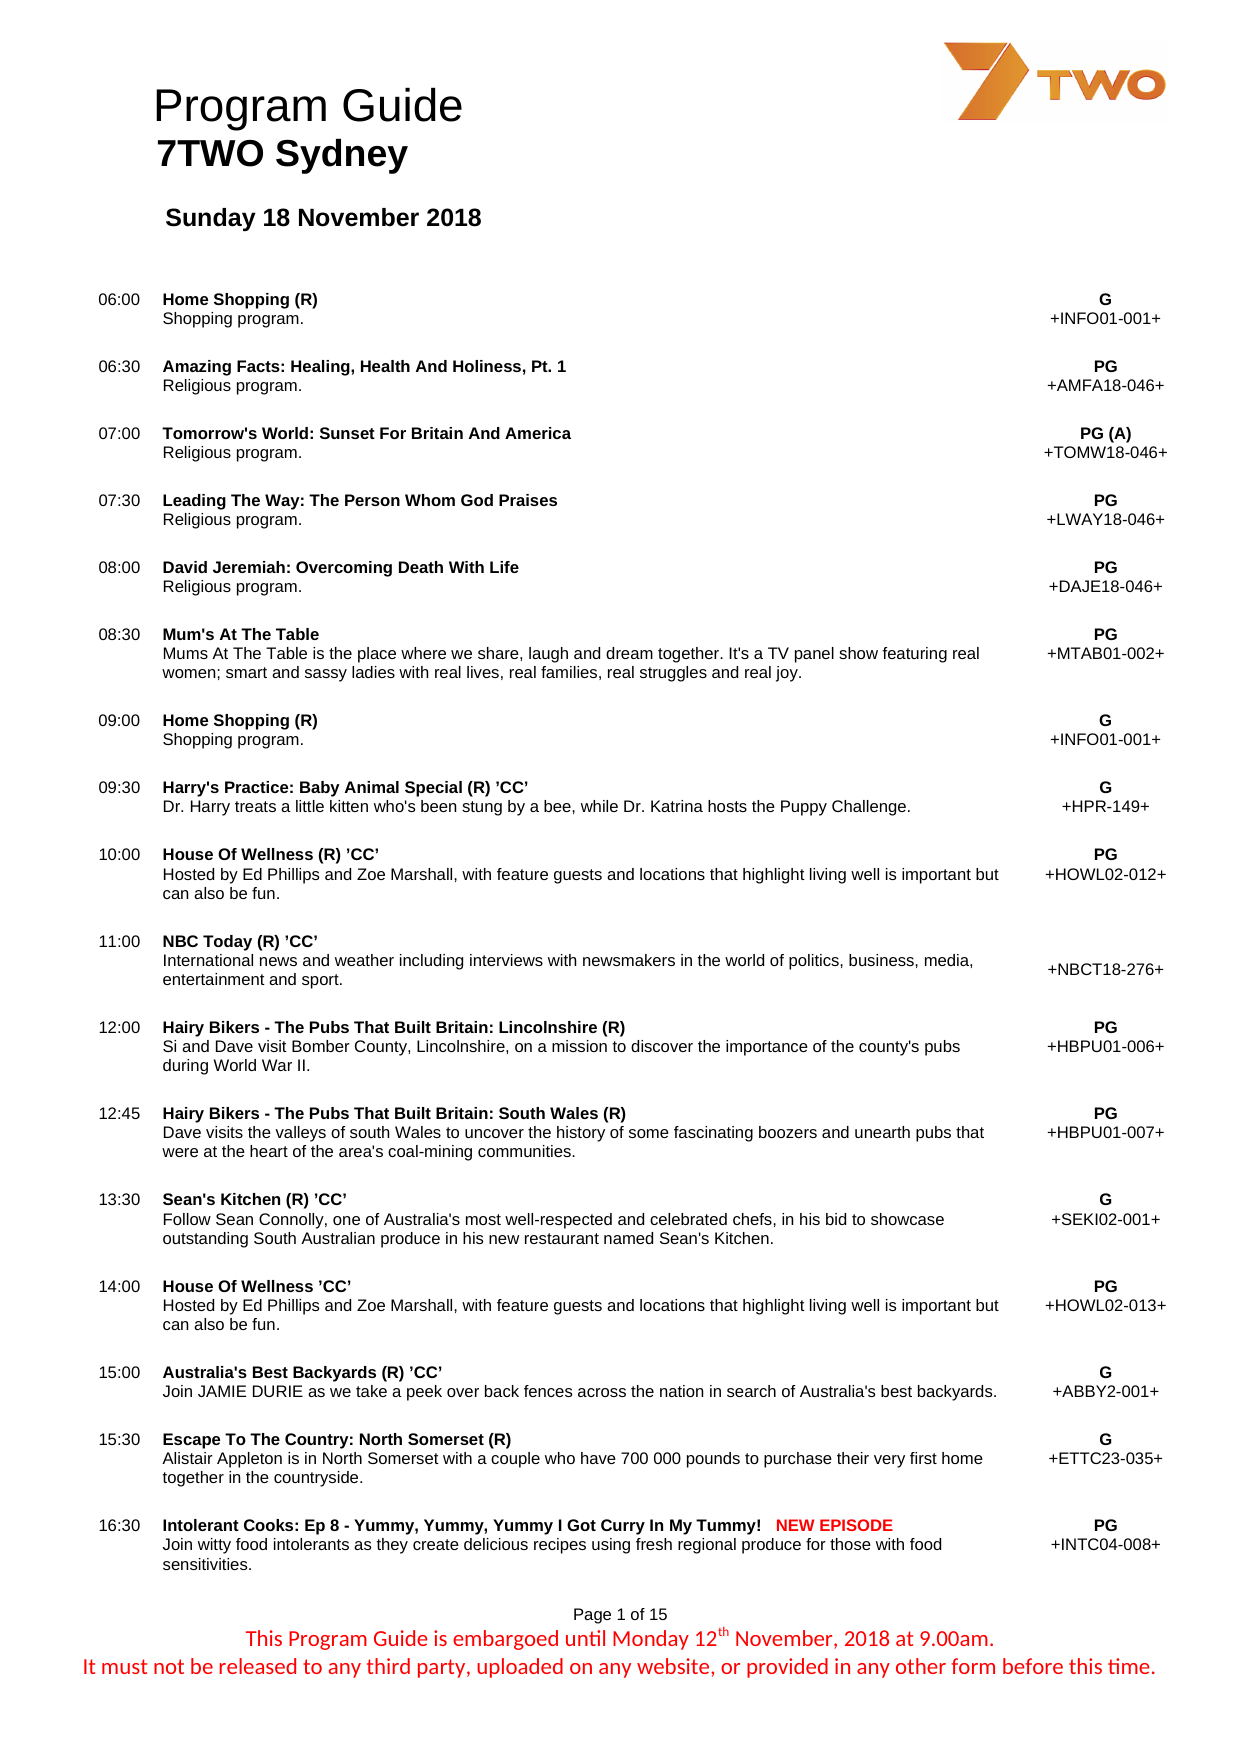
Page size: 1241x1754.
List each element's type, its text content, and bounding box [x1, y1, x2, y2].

table_header 15:00 [51, 1363, 151, 1401]
table_header Escape To The Country: North Somerset (R) Alistair Appleton is in North Somerset with a couple who have 700 000 pounds to purchase their very first home together in the countryside. [151, 1430, 1022, 1487]
table_header House Of Wellness (R) ’CC’ Hosted by Ed Phillips and Zoe Marshall, with feature guests and locations that highlight living well is important but can also be fun. [151, 845, 1022, 903]
table_header PG +LWAY18-046+ [1022, 491, 1189, 529]
table_header 09:00 [51, 711, 151, 749]
text Sunday 18 November 2018 [62, 203, 1178, 232]
table_header PG +HBPU01-006+ [1022, 1018, 1189, 1075]
table_header PG (A) +TOMW18-046+ [1022, 424, 1189, 462]
table_header Home Shopping (R) Shopping program. [151, 289, 1022, 328]
table_header 14:00 [51, 1276, 151, 1334]
table_header G +SEKI02-001+ [1022, 1190, 1189, 1248]
table_header NBC Today (R) ’CC’ International news and weather including interviews with newsmakers in the world of politics, business, media, entertainment and sport. [151, 931, 1022, 989]
table_header G +INFO01-001+ [1022, 289, 1189, 328]
table_header Home Shopping (R) Shopping program. [151, 711, 1022, 749]
table_header 08:00 [51, 558, 151, 596]
table_header Intolerant Cooks: Ep 8 - Yummy, Yummy, Yummy I Got Curry In My Tummy! NEW EPISODE Join witty food intolerants as they create delicious recipes using fresh regional produce for those with food sensitivities. [151, 1516, 1022, 1573]
table_header Sean's Kitchen (R) ’CC’ Follow Sean Connolly, one of Australia's most well-respected and celebrated chefs, in his bid to showcase outstanding South Australian produce in his new restaurant named Sean's Kitchen. [151, 1190, 1022, 1248]
table_header 06:00 [51, 289, 151, 328]
table_header 12:45 [51, 1104, 151, 1161]
table_header Hairy Bikers - The Pubs That Built Britain: Lincolnshire (R) Si and Dave visit Bomber County, Lincolnshire, on a mission to discover the importance of the county's pubs during World War II. [151, 1018, 1022, 1075]
table_header Harry's Practice: Baby Animal Special (R) ’CC’ Dr. Harry treats a little kitten who's been stung by a bee, while Dr. Katrina hosts the Puppy Challenge. [151, 778, 1022, 816]
table_header G +INFO01-001+ [1022, 711, 1189, 749]
picture [941, 41, 1168, 122]
table_header Hairy Bikers - The Pubs That Built Britain: South Wales (R) Dave visits the valleys of south Wales to uncover the history of some fascinating boozers and unearth pubs that were at the heart of the area's coal-mining communities. [151, 1104, 1022, 1161]
table_header Tomorrow's World: Sunset For Britain And America Religious program. [151, 424, 1022, 462]
table_header Leading The Way: The Person Whom God Praises Religious program. [151, 491, 1022, 529]
table_header PG +DAJE18-046+ [1022, 558, 1189, 596]
table_header PG +HBPU01-007+ [1022, 1104, 1189, 1161]
table_header G +HPR-149+ [1022, 778, 1189, 816]
table_header Mum's At The Table Mums At The Table is the place where we share, laugh and dream together. It's a TV panel show featuring real women; smart and sassy ladies with real lives, real families, real struggles and real joy. [151, 625, 1022, 682]
table_header 06:30 [51, 356, 151, 395]
table_header 07:30 [51, 491, 151, 529]
table_header 11:00 [51, 931, 151, 989]
table_header 09:30 [51, 778, 151, 816]
table_header 08:30 [51, 625, 151, 682]
table_header 07:00 [51, 424, 151, 462]
table_header PG +MTAB01-002+ [1022, 625, 1189, 682]
table_header G +ABBY2-001+ [1022, 1363, 1189, 1401]
table_header G +ETTC23-035+ [1022, 1430, 1189, 1487]
table_header PG +INTC04-008+ [1022, 1516, 1189, 1573]
table_header PG +HOWL02-013+ [1022, 1276, 1189, 1334]
table_header 10:00 [51, 845, 151, 903]
table_header PG +HOWL02-012+ [1022, 845, 1189, 903]
table_header +NBCT18-276+ [1022, 931, 1189, 989]
table_header 13:30 [51, 1190, 151, 1248]
table_header Australia's Best Backyards (R) ’CC’ Join JAMIE DURIE as we take a peek over back fences across the nation in search of Australia's best backyards. [151, 1363, 1022, 1401]
table_header PG +AMFA18-046+ [1022, 356, 1189, 395]
table_header David Jeremiah: Overcoming Death With Life Religious program. [151, 558, 1022, 596]
table_header 16:30 [51, 1516, 151, 1573]
table_header 12:00 [51, 1018, 151, 1075]
table_header Amazing Facts: Healing, Health And Holiness, Pt. 1 Religious program. [151, 356, 1022, 395]
table_header 15:30 [51, 1430, 151, 1487]
table_header House Of Wellness ’CC’ Hosted by Ed Phillips and Zoe Marshall, with feature guests and locations that highlight living well is important but can also be fun. [151, 1276, 1022, 1334]
